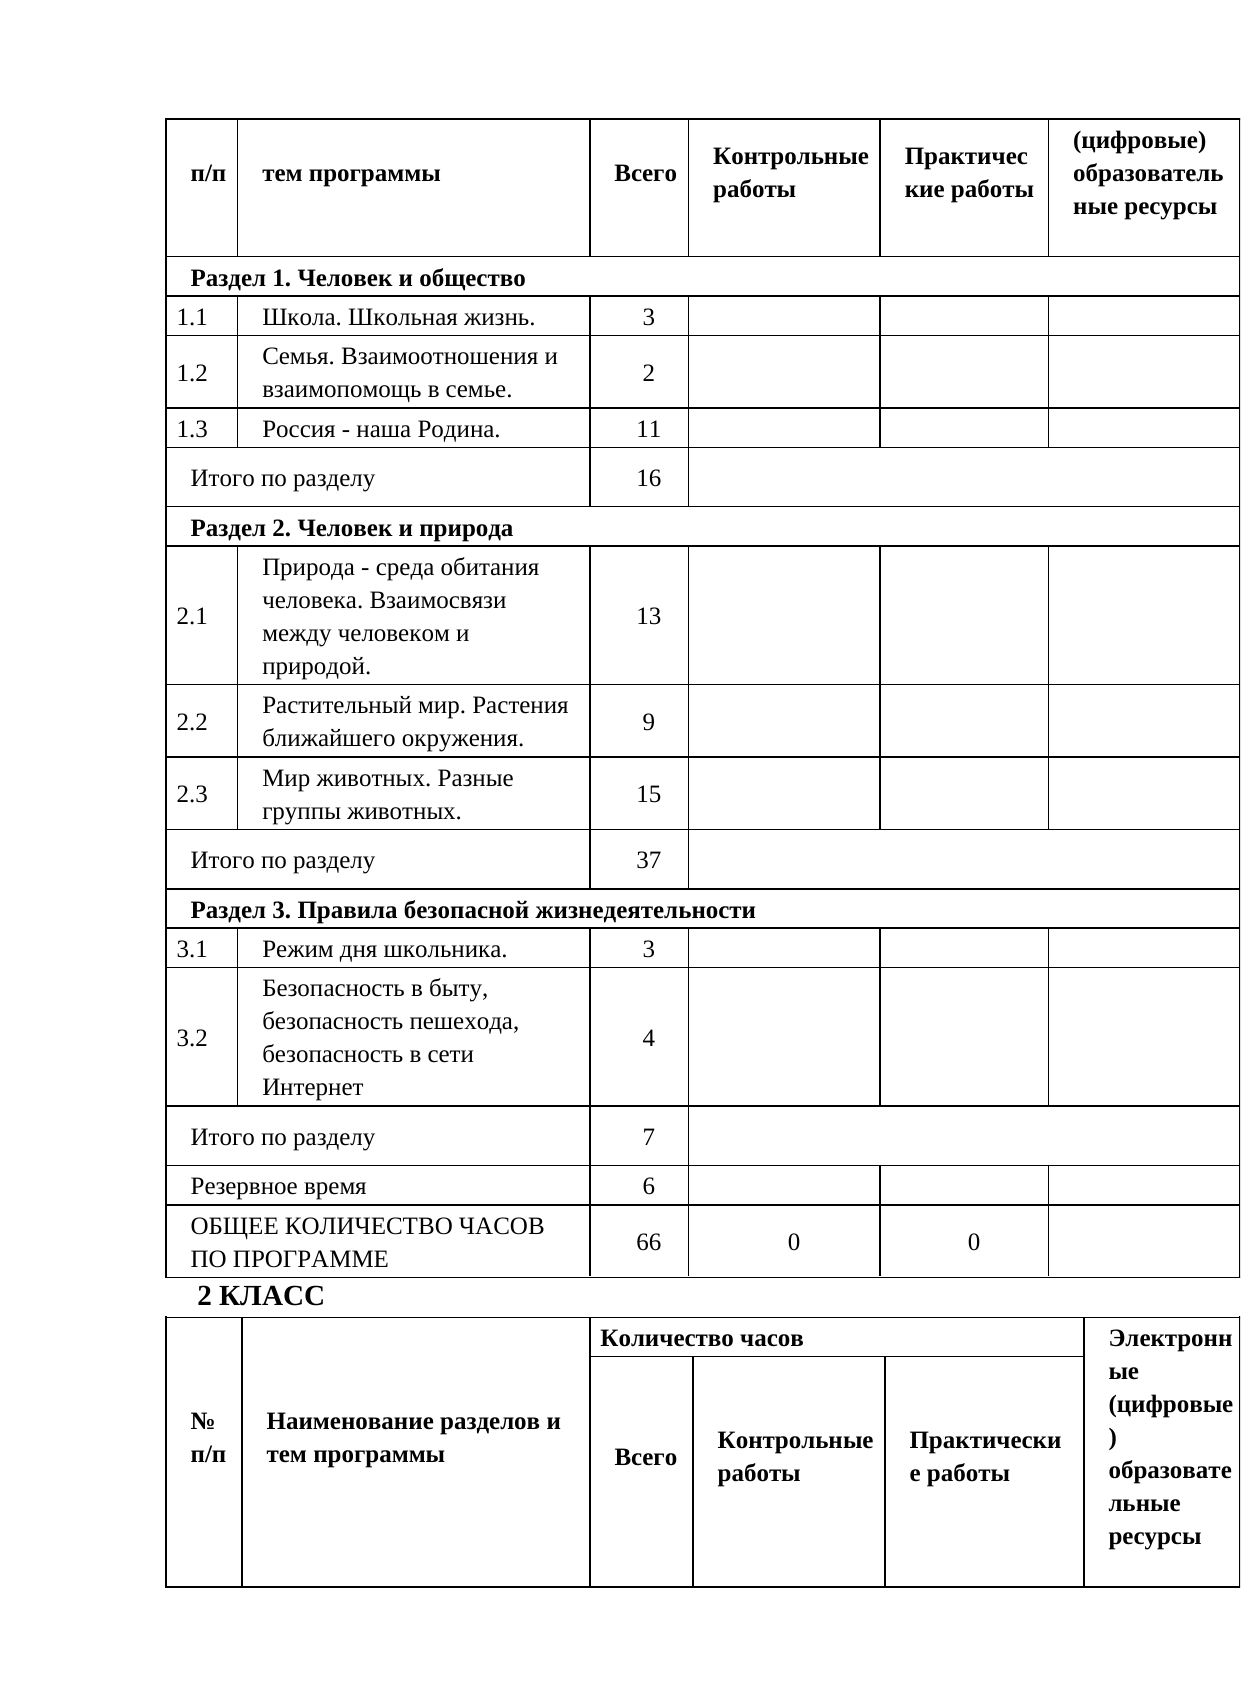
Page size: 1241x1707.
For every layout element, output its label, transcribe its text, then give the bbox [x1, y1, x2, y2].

table_cell Резервное время [167, 1166, 589, 1204]
table_cell 66 [591, 1206, 688, 1276]
table_header № п/п [167, 1318, 241, 1586]
table_cell 3 [591, 297, 688, 334]
table_header № п/п [167, 120, 237, 256]
table_cell [1049, 929, 1239, 967]
table_cell Всего [591, 1357, 692, 1586]
table_cell [689, 1107, 1239, 1164]
table_cell [689, 929, 879, 967]
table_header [1049, 120, 1239, 256]
table_header Количество часов [591, 1318, 1083, 1356]
table_cell 0 [881, 1206, 1048, 1276]
table_cell Безопасность в быту, безопасность пешехода, безопасность в сети Интернет [238, 968, 589, 1105]
table_cell Контрольные работы [694, 1357, 884, 1586]
table_cell [689, 297, 879, 334]
table_cell [1049, 547, 1239, 684]
table_header Электронные (цифровые) образовательные ресурсы [1085, 1318, 1239, 1586]
table_cell Россия - наша Родина. [238, 409, 589, 446]
table_cell 1.1 [167, 297, 237, 334]
table_cell [689, 409, 879, 446]
table_cell [689, 685, 879, 756]
table_cell Природа - среда обитания человека. Взаимосвязи между человеком и природой. [238, 547, 589, 684]
table_cell 37 [591, 830, 688, 888]
table_cell 3.1 [167, 929, 237, 967]
table_cell [1049, 1166, 1239, 1204]
table_cell ОБЩЕЕ КОЛИЧЕСТВО ЧАСОВ ПО ПРОГРАММЕ [167, 1206, 589, 1276]
table_cell 9 [591, 685, 688, 756]
table_cell [689, 830, 1239, 888]
table_cell Практические работы [886, 1357, 1083, 1586]
table_cell 2.1 [167, 547, 237, 684]
table_cell Семья. Взаимоотношения и взаимопомощь в семье. [238, 336, 589, 407]
table_cell 7 [591, 1107, 688, 1164]
table_cell [689, 448, 1239, 506]
table_cell [689, 968, 879, 1105]
table_cell [689, 1166, 879, 1204]
table_cell 4 [591, 968, 688, 1105]
table_cell 11 [591, 409, 688, 446]
table_cell [1049, 336, 1239, 407]
table_cell 15 [591, 758, 688, 828]
table_cell 16 [591, 448, 688, 506]
table_cell Растительный мир. Растения ближайшего окружения. [238, 685, 589, 756]
table_cell [881, 1166, 1048, 1204]
table_cell Итого по разделу [167, 1107, 589, 1164]
table_cell Контрольные работы [689, 120, 879, 256]
table_cell 13 [591, 547, 688, 684]
table_cell 1.2 [167, 336, 237, 407]
table_cell 3 [591, 929, 688, 967]
text 2 КЛАСС [190, 1278, 1152, 1311]
table_cell [1049, 968, 1239, 1105]
table_cell [1049, 758, 1239, 828]
table_cell [881, 336, 1048, 407]
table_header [238, 120, 589, 256]
table_cell Итого по разделу [167, 830, 589, 888]
table_cell Мир животных. Разные группы животных. [238, 758, 589, 828]
table_cell [881, 685, 1048, 756]
table_cell [1049, 297, 1239, 334]
table_cell 2 [591, 336, 688, 407]
table_cell Всего [591, 120, 688, 256]
table_cell Практические работы [881, 120, 1048, 256]
table_cell [881, 968, 1048, 1105]
table_cell 0 [689, 1206, 879, 1276]
table_cell [881, 409, 1048, 446]
table_cell [881, 297, 1048, 334]
table_cell Раздел 3. Правила безопасной жизнедеятельности [167, 890, 1239, 927]
table_cell 6 [591, 1166, 688, 1204]
table_cell 3.2 [167, 968, 237, 1105]
table_cell [881, 929, 1048, 967]
table_cell Школа. Школьная жизнь. [238, 297, 589, 334]
table_cell Раздел 2. Человек и природа [167, 507, 1239, 545]
table_cell [689, 758, 879, 828]
table_cell [1049, 1206, 1239, 1276]
table_cell [881, 758, 1048, 828]
table_cell 2.3 [167, 758, 237, 828]
table_cell [689, 547, 879, 684]
table_cell 1.3 [167, 409, 237, 446]
table_cell Режим дня школьника. [238, 929, 589, 967]
table_header Наименование разделов и тем программы [243, 1318, 589, 1586]
table_cell [1049, 685, 1239, 756]
table_cell Раздел 1. Человек и общество [167, 257, 1239, 295]
table_cell [881, 547, 1048, 684]
table_cell [1049, 409, 1239, 446]
table_cell Итого по разделу [167, 448, 589, 506]
table_cell 2.2 [167, 685, 237, 756]
table_cell [689, 336, 879, 407]
